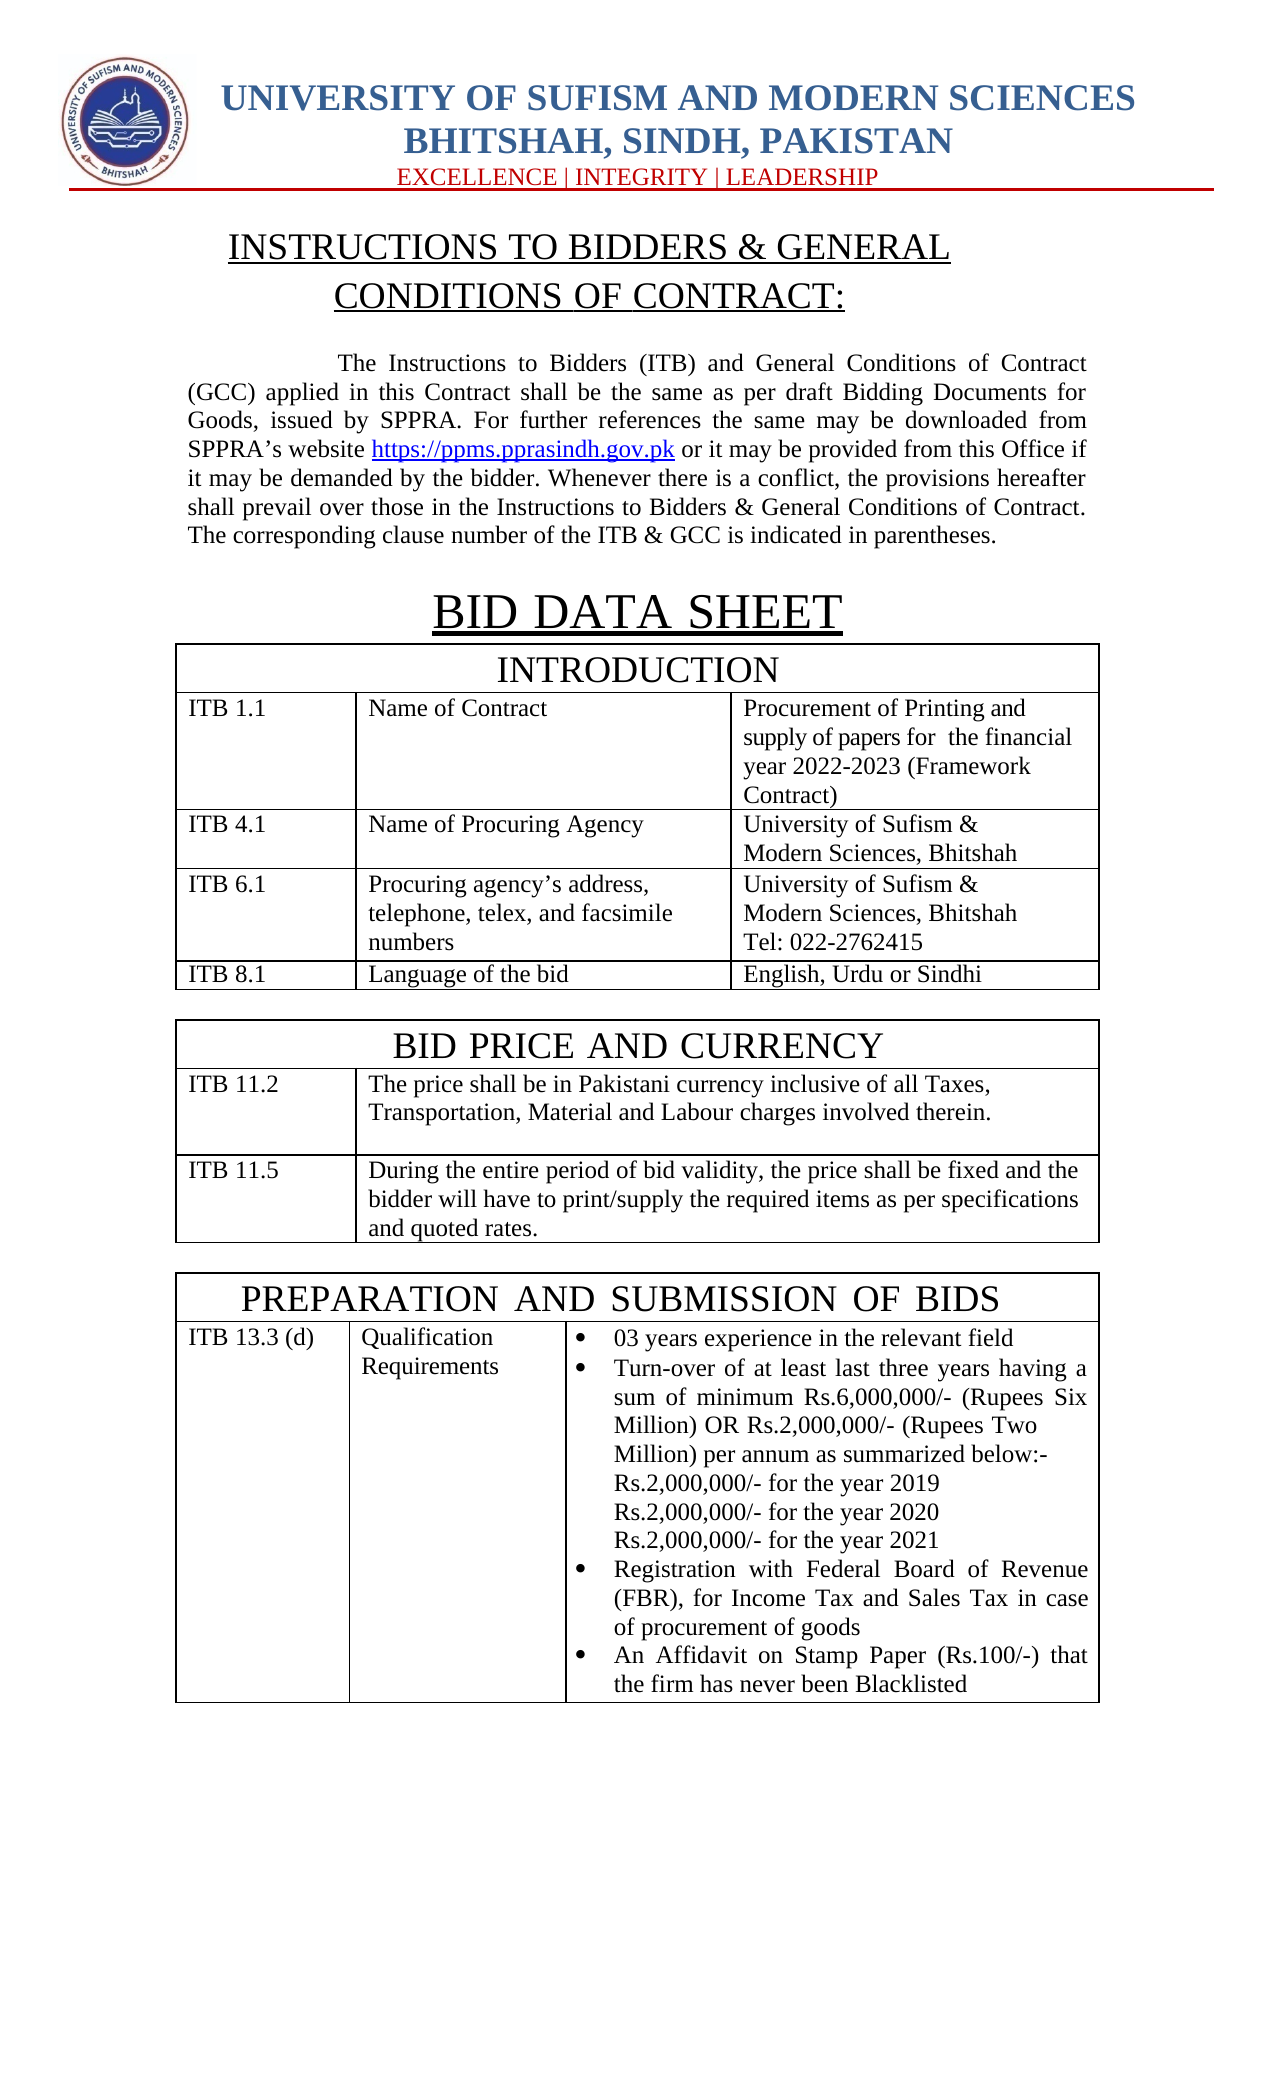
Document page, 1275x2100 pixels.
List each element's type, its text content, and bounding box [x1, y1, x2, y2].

table_cell ITB 13.3 (d) [177, 1322, 349, 1701]
table_cell ITB 6.1 [177, 869, 355, 960]
table_cell Procuring agency’s address, telephone, telex, and facsimile numbers [357, 869, 730, 960]
picture [57, 54, 197, 186]
table_cell University of Sufism & Modern Sciences, Bhitshah [732, 810, 1098, 867]
table_header BID PRICE AND CURRENCY [177, 1021, 1098, 1068]
table_cell ITB 4.1 [177, 810, 355, 867]
table_cell ITB 11.2 [177, 1069, 355, 1154]
table_cell English, Urdu or Sindhi [732, 962, 1098, 989]
table_cell 03 years experience in the relevant field Turn-over of at least last three years having a sum of minimum Rs.6,000,000/- (Rupees Six Million) OR Rs.2,000,000/- (Rupees Two Million) per annum as summarized below:- Rs.2,000,000/- for the year 2019 Rs.2,000,000/- for the year 2020 Rs.2,000,000/- for the year 2021 Registration with Federal Board of Revenue (FBR), for Income Tax and Sales Tax in case of procurement of goods An Affidavit on Stamp Paper (Rs.100/-) that the firm has never been Blacklisted [567, 1322, 1098, 1701]
table_cell ITB 1.1 [177, 693, 355, 808]
table_cell The price shall be in Pakistani currency inclusive of all Taxes, Transportation, Material and Labour charges involved therein. [357, 1069, 1098, 1154]
table_header INTRODUCTION [177, 645, 1098, 692]
table_cell During the entire period of bid validity, the price shall be fixed and the bidder will have to print/supply the required items as per specifications and quoted rates. [357, 1156, 1098, 1242]
text BID DATA SHEET [194, 581, 1081, 639]
subtitle INSTRUCTIONS TO BIDDERS & GENERAL CONDITIONS OF CONTRACT: [162, 224, 1016, 316]
table_header PREPARATION AND SUBMISSION OF BIDS [177, 1274, 1098, 1321]
table_cell ITB 8.1 [177, 962, 355, 989]
text The Instructions to Bidders (ITB) and General Conditions of Contract (GCC) applied in this Contract shall be the same as per draft Bidding Documents for Goods, issued by SPPRA. For further references the same may be downloaded from SPPRA’s website https://ppms.pprasindh.gov.pk or it may be provided from this Office if it may be demanded by the bidder. Whenever there is a conflict, the provisions hereafter shall prevail over those in the Instructions to Bidders & General Conditions of Contract. The corresponding clause number of the ITB & GCC is indicated in parentheses. [187, 348, 1088, 549]
table_cell Name of Contract [357, 693, 730, 808]
table_cell ITB 11.5 [177, 1156, 355, 1242]
table_cell University of Sufism & Modern Sciences, Bhitshah Tel: 022-2762415 [732, 869, 1098, 960]
table_cell Name of Procuring Agency [357, 810, 730, 867]
table_cell Qualification Requirements [350, 1322, 565, 1701]
table_cell Language of the bid [357, 962, 730, 989]
table_cell Procurement of Printing and supply of papers for the financial year 2022-2023 (Framework Contract) [732, 693, 1098, 808]
